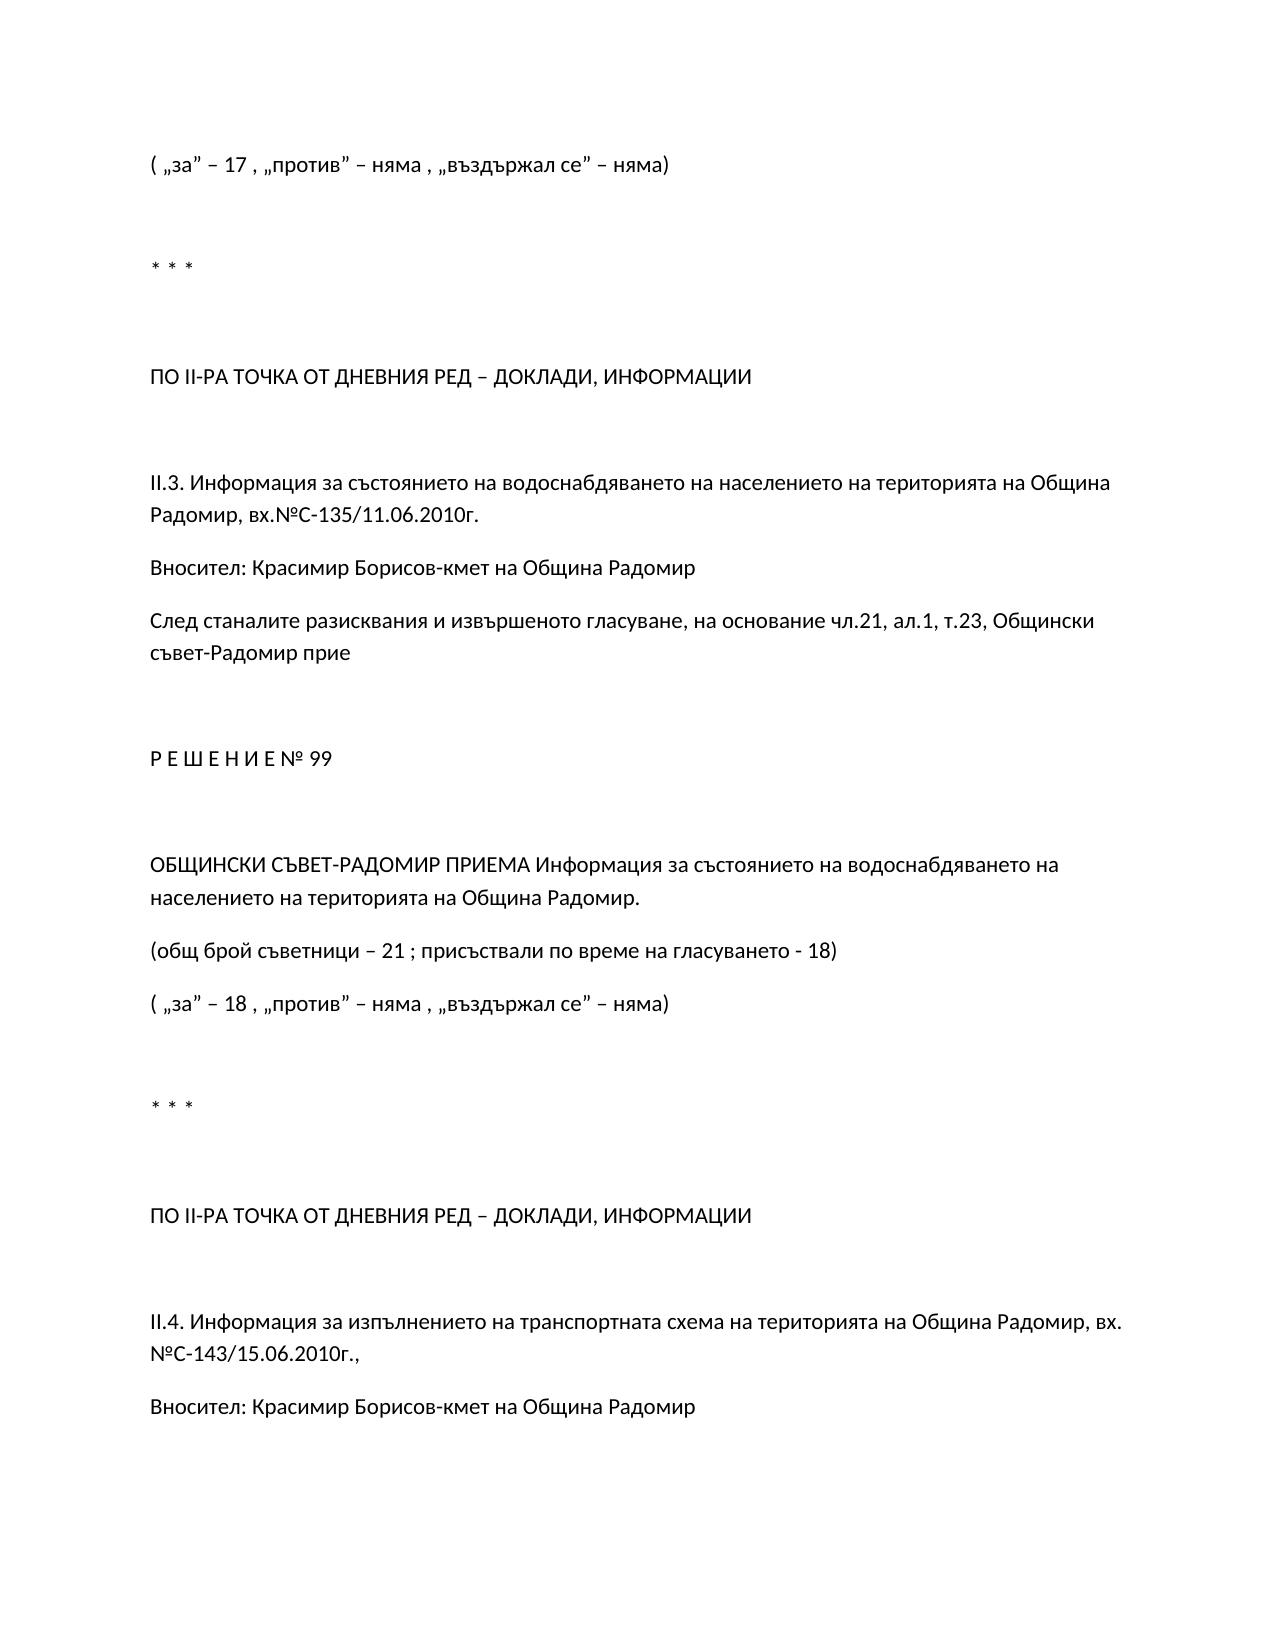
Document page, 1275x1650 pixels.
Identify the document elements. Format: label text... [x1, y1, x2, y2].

text (общ брой съветници – 21 ; присъствали по време на гласуването - 18) [150, 936, 1125, 964]
text * * * [150, 1095, 1125, 1123]
text ОБЩИНСКИ СЪВЕТ-РАДОМИР ПРИЕМА Информация за състоянието на водоснабдяването на населението на територията на Община Радомир. [150, 851, 1125, 911]
text ( „за” – 18 , „против” – няма , „въздържал се” – няма) [150, 989, 1125, 1017]
text Вносител: Красимир Борисов-кмет на Община Радомир [150, 553, 1125, 581]
text Вносител: Красимир Борисов-кмет на Община Радомир [150, 1392, 1125, 1420]
text ІІ.3. Информация за състоянието на водоснабдяването на населението на територията на Община Радомир, вх.№С-135/11.06.2010г. [150, 468, 1125, 528]
text ПО IІ-РА ТОЧКА ОТ ДНЕВНИЯ РЕД – ДОКЛАДИ, ИНФОРМАЦИИ [150, 362, 1125, 390]
text * * * [150, 256, 1125, 284]
text ( „за” – 17 , „против” – няма , „въздържал се” – няма) [150, 150, 1125, 178]
text След станалите разисквания и извършеното гласуване, на основание чл.21, ал.1, т.23, Общински съвет-Радомир прие [150, 606, 1125, 667]
text ПО IІ-РА ТОЧКА ОТ ДНЕВНИЯ РЕД – ДОКЛАДИ, ИНФОРМАЦИИ [150, 1201, 1125, 1229]
text ІІ.4. Информация за изпълнението на транспортната схема на територията на Община Радомир, вх.№С-143/15.06.2010г., [150, 1307, 1125, 1367]
text Р Е Ш Е Н И Е № 99 [150, 744, 1125, 773]
